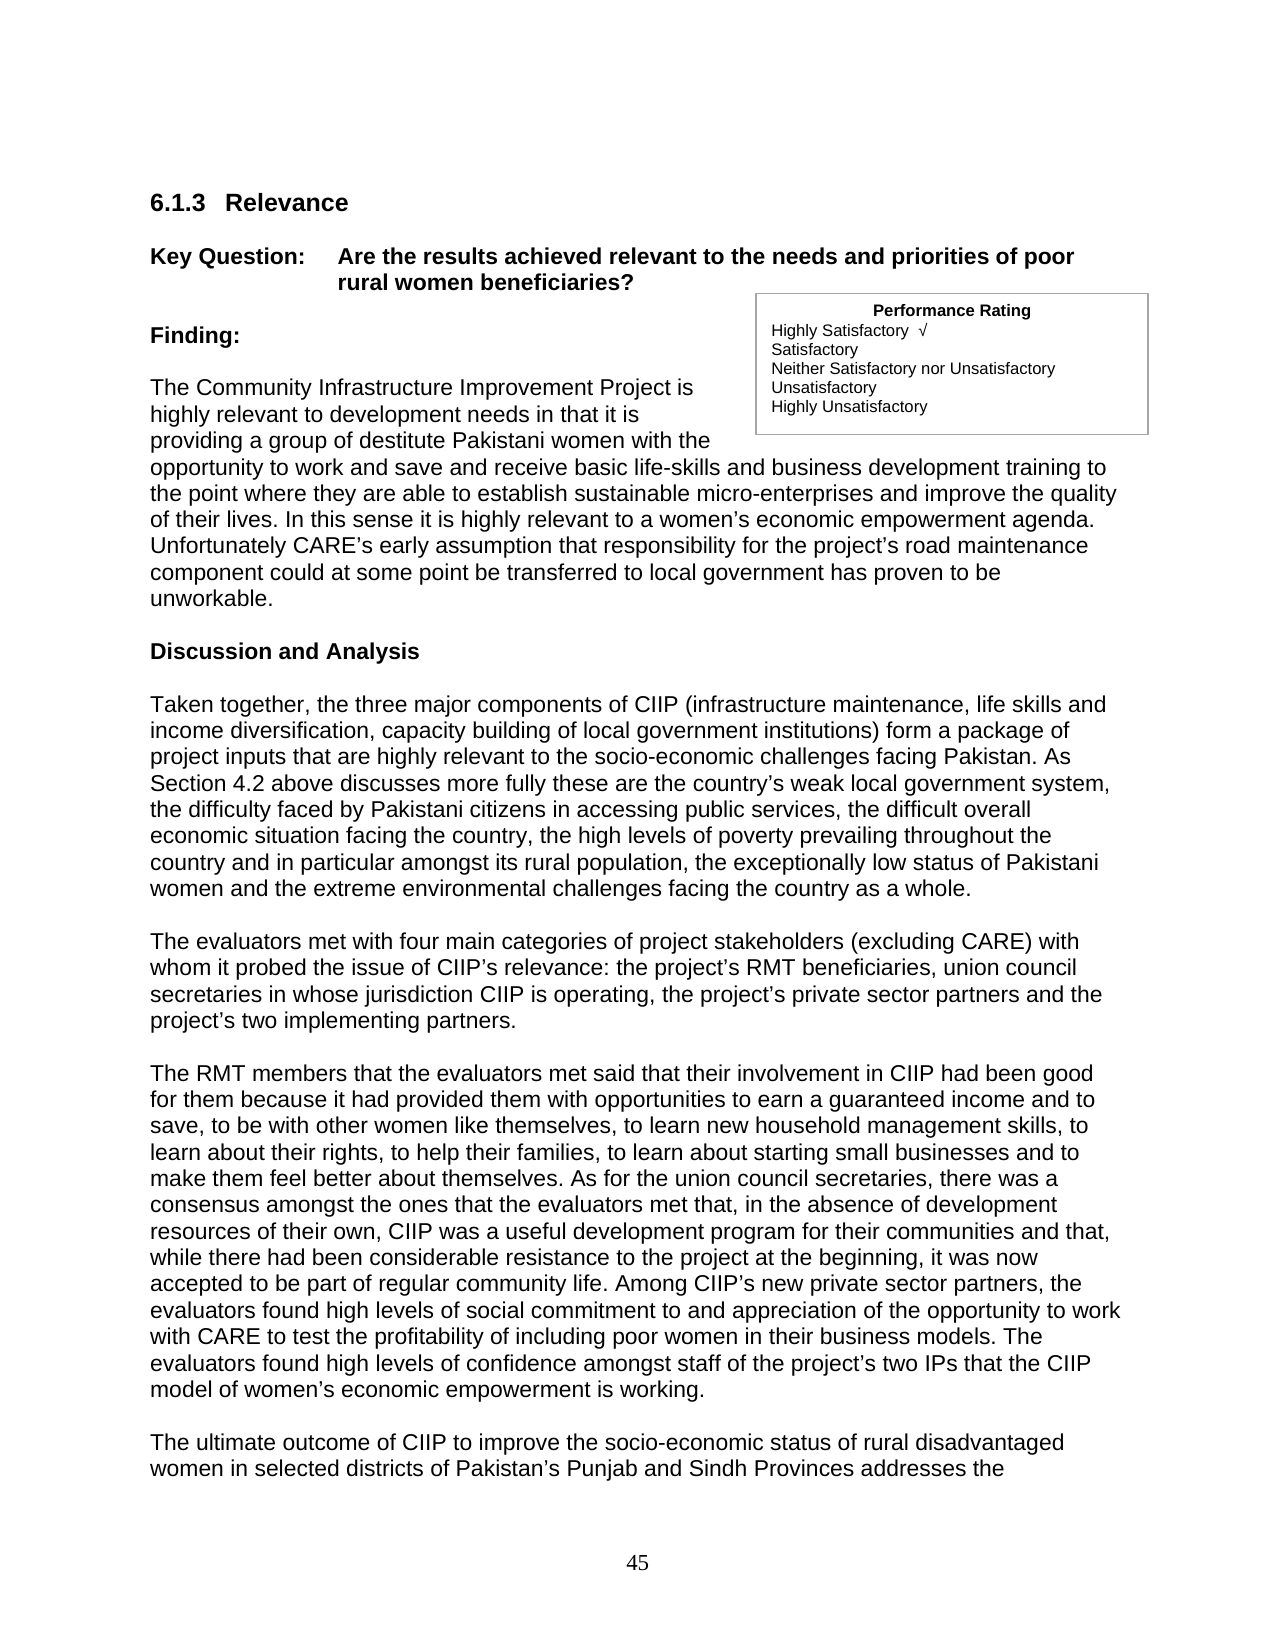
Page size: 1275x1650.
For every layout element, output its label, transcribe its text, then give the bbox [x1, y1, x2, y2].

text The RMT members that the evaluators met said that their involvement in CIIP had been good for them because it had provided them with opportunities to earn a guaranteed income and to save, to be with other women like themselves, to learn new household management skills, to learn about their rights, to help their families, to learn about starting small businesses and to make them feel better about themselves. As for the union council secretaries, there was a consensus amongst the ones that the evaluators met that, in the absence of development resources of their own, CIIP was a useful development program for their communities and that, while there had been considerable resistance to the project at the beginning, it was now accepted to be part of regular community life. Among CIIP’s new private sector partners, the evaluators found high levels of social commitment to and appreciation of the opportunity to work with CARE to test the profitability of including poor women in their business models. The evaluators found high levels of confidence amongst staff of the project’s two IPs that the CIIP model of women’s economic empowerment is working. [150, 1059, 1125, 1402]
text Key Question: Are the results achieved relevant to the needs and priorities of poor rural women beneficiaries? [150, 243, 1125, 295]
text Finding: [150, 322, 755, 348]
text The evaluators met with four main categories of project stakeholders (excluding CARE) with whom it probed the issue of CIIP’s relevance: the project’s RMT beneficiaries, union council secretaries in whose jurisdiction CIIP is operating, the project’s private sector partners and the project’s two implementing partners. [150, 928, 1125, 1033]
text Taken together, the three major components of CIIP (infrastructure maintenance, life skills and income diversification, capacity building of local government institutions) form a package of project inputs that are highly relevant to the socio-economic challenges facing Pakistan. As Section 4.2 above discusses more fully these are the country’s weak local government system, the difficulty faced by Pakistani citizens in accessing public services, the difficult overall economic situation facing the country, the high levels of poverty prevailing throughout the country and in particular amongst its rural population, the exceptionally low status of Pakistani women and the extreme environmental challenges facing the country as a whole. [150, 691, 1125, 901]
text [150, 1428, 1125, 1481]
subtitle 6.1.3 Relevance [150, 187, 1125, 216]
text Discussion and Analysis [150, 638, 1125, 664]
text The Community Infrastructure Improvement Project is highly relevant to development needs in that it is providing a group of destitute Pakistani women with the opportunity to work and save and receive basic life-skills and business development training to the point where they are able to establish sustainable micro-enterprises and improve the quality of their lives. In this sense it is highly relevant to a women’s economic empowerment agenda. Unfortunately CARE’s early assumption that responsibility for the project’s road maintenance component could at some point be transferred to local government has proven to be unworkable. [150, 374, 1125, 612]
